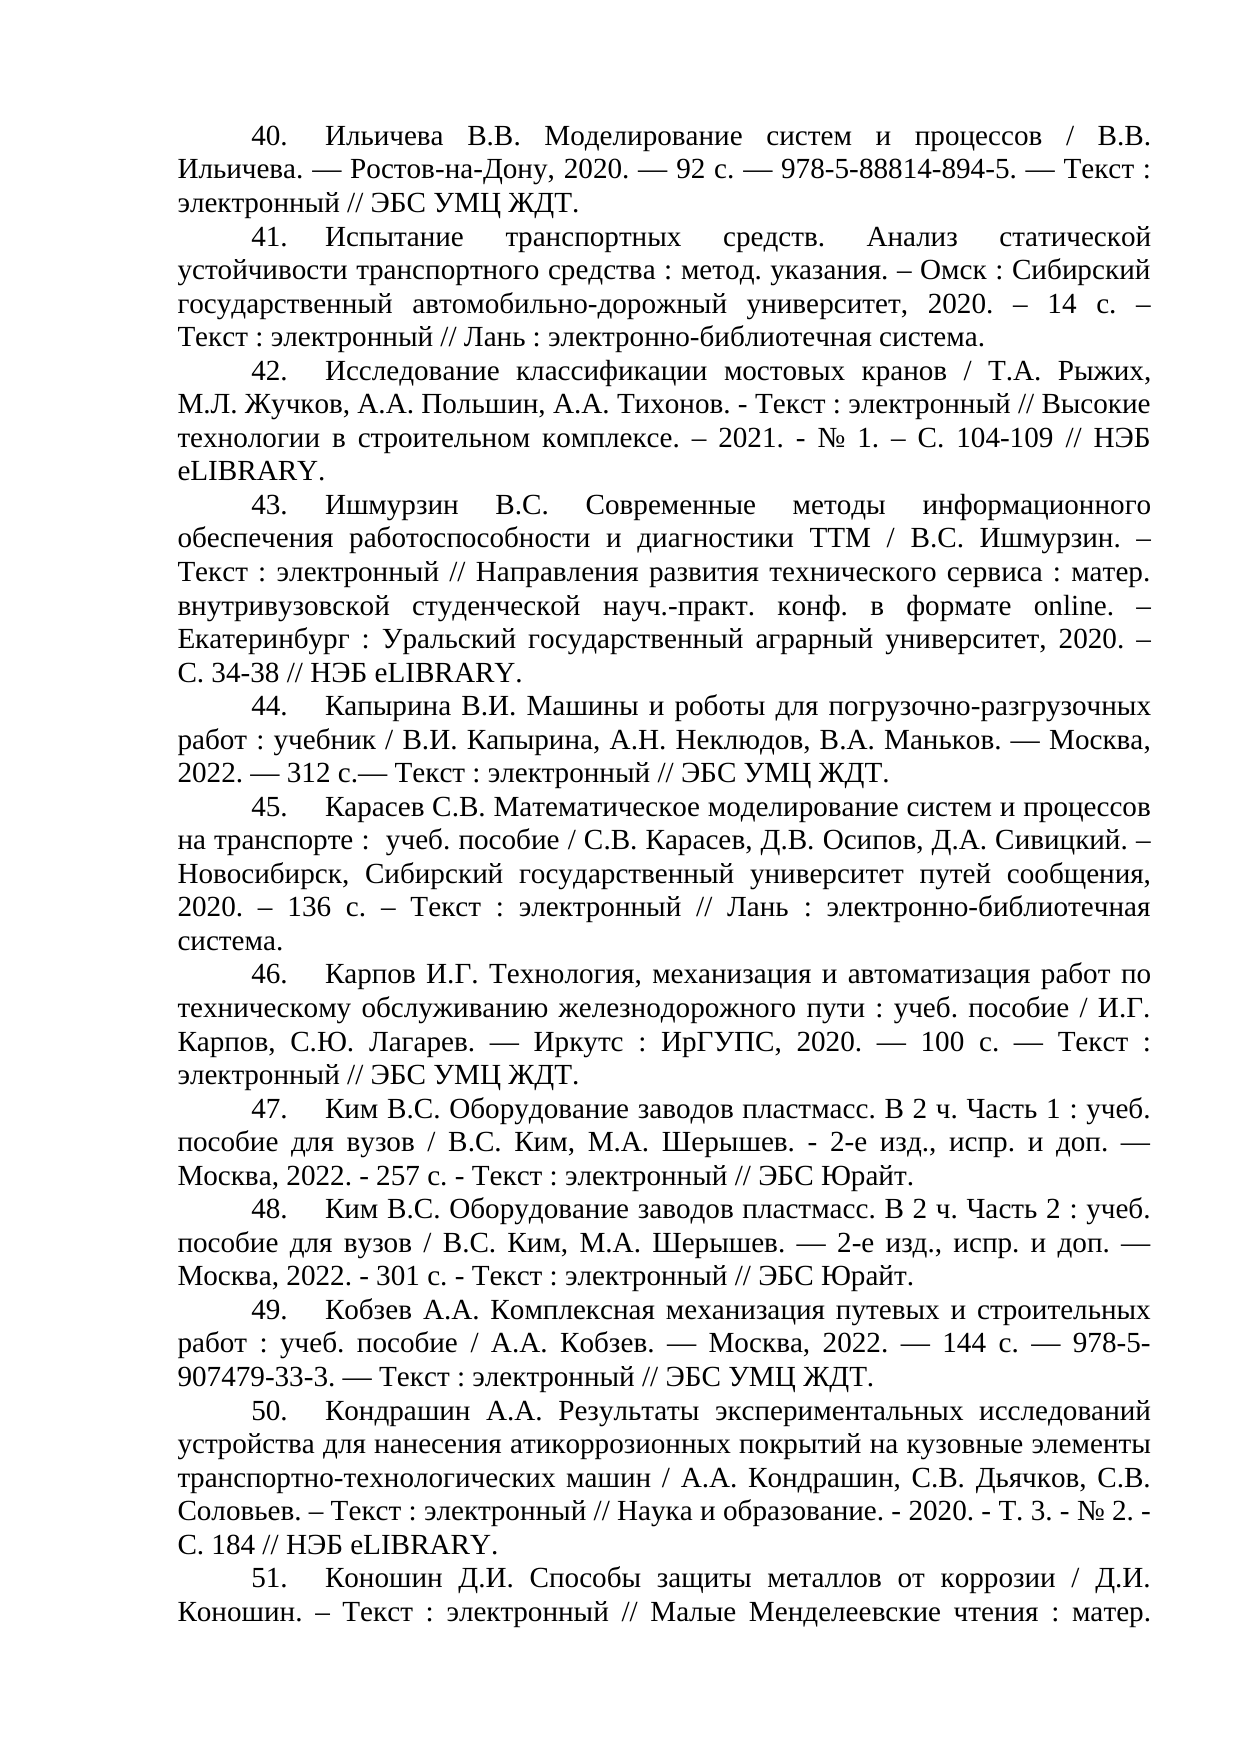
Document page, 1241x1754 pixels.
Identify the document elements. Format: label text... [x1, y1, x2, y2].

list Кобзев А.А. Комплексная механизация путевых и строительных работ : учеб. пособие / А.А. Кобзев. — Москва, 2022. — 144 с. — 978-5-907479-33-3. — Текст : электронный // ЭБС УМЦ ЖДТ. [177, 1292, 1152, 1393]
list Ким В.С. Оборудование заводов пластмасс. В 2 ч. Часть 1 : учеб. пособие для вузов / В.С. Ким, М.А. Шерышев. - 2-е изд., испр. и доп. — Москва, 2022. - 257 с. - Текст : электронный // ЭБС Юрайт. [177, 1091, 1152, 1191]
list Капырина В.И. Машины и роботы для погрузочно-разгрузочных работ : учебник / В.И. Капырина, А.Н. Неклюдов, В.А. Маньков. — Москва, 2022. — 312 с.— Текст : электронный // ЭБС УМЦ ЖДТ. [177, 688, 1152, 789]
list Кондрашин А.А. Результаты экспериментальных исследований устройства для нанесения атикоррозионных покрытий на кузовные элементы транспортно-технологических машин / А.А. Кондрашин, С.В. Дьячков, С.В. Соловьев. – Текст : электронный // Наука и образование. - 2020. - Т. 3. - № 2. - С. 184 // НЭБ eLIBRARY. [177, 1393, 1152, 1560]
list Ишмурзин В.С. Современные методы информационного обеспечения работоспособности и диагностики ТТМ / В.С. Ишмурзин. – Текст : электронный // Направления развития технического сервиса : матер. внутривузовской студенческой науч.-практ. конф. в формате online. – Екатеринбург : Уральский государственный аграрный университет, 2020. – С. 34-38 // НЭБ eLIBRARY. [177, 487, 1152, 688]
list Исследование классификации мостовых кранов / Т.А. Рыжих, М.Л. Жучков, А.А. Польшин, А.А. Тихонов. - Текст : электронный // Высокие технологии в строительном комплексе. – 2021. - № 1. – С. 104-109 // НЭБ eLIBRARY. [177, 353, 1152, 487]
list Карпов И.Г. Технология, механизация и автоматизация работ по техническому обслуживанию железнодорожного пути : учеб. пособие / И.Г. Карпов, С.Ю. Лагарев. — Иркутс : ИрГУПС, 2020. — 100 с. — Текст : электронный // ЭБС УМЦ ЖДТ. [177, 957, 1152, 1091]
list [177, 1560, 1152, 1627]
list Испытание транспортных средств. Анализ статической устойчивости транспортного средства : метод. указания. – Омск : Сибирский государственный автомобильно-дорожный университет, 2020. – 14 с. – Текст : электронный // Лань : электронно-библиотечная система. [177, 219, 1152, 353]
list Карасев С.В. Математическое моделирование систем и процессов на транспорте : учеб. пособие / С.В. Карасев, Д.В. Осипов, Д.А. Сивицкий. – Новосибирск, Сибирский государственный университет путей сообщения, 2020. – 136 с. – Текст : электронный // Лань : электронно-библиотечная система. [177, 789, 1152, 957]
list Ильичева В.В. Моделирование систем и процессов / В.В. Ильичева. — Ростов-на-Дону, 2020. — 92 с. — 978-5-88814-894-5. — Текст : электронный // ЭБС УМЦ ЖДТ. [177, 118, 1152, 219]
list Ким В.С. Оборудование заводов пластмасс. В 2 ч. Часть 2 : учеб. пособие для вузов / В.С. Ким, М.А. Шерышев. — 2-е изд., испр. и доп. — Москва, 2022. - 301 с. - Текст : электронный // ЭБС Юрайт. [177, 1191, 1152, 1292]
